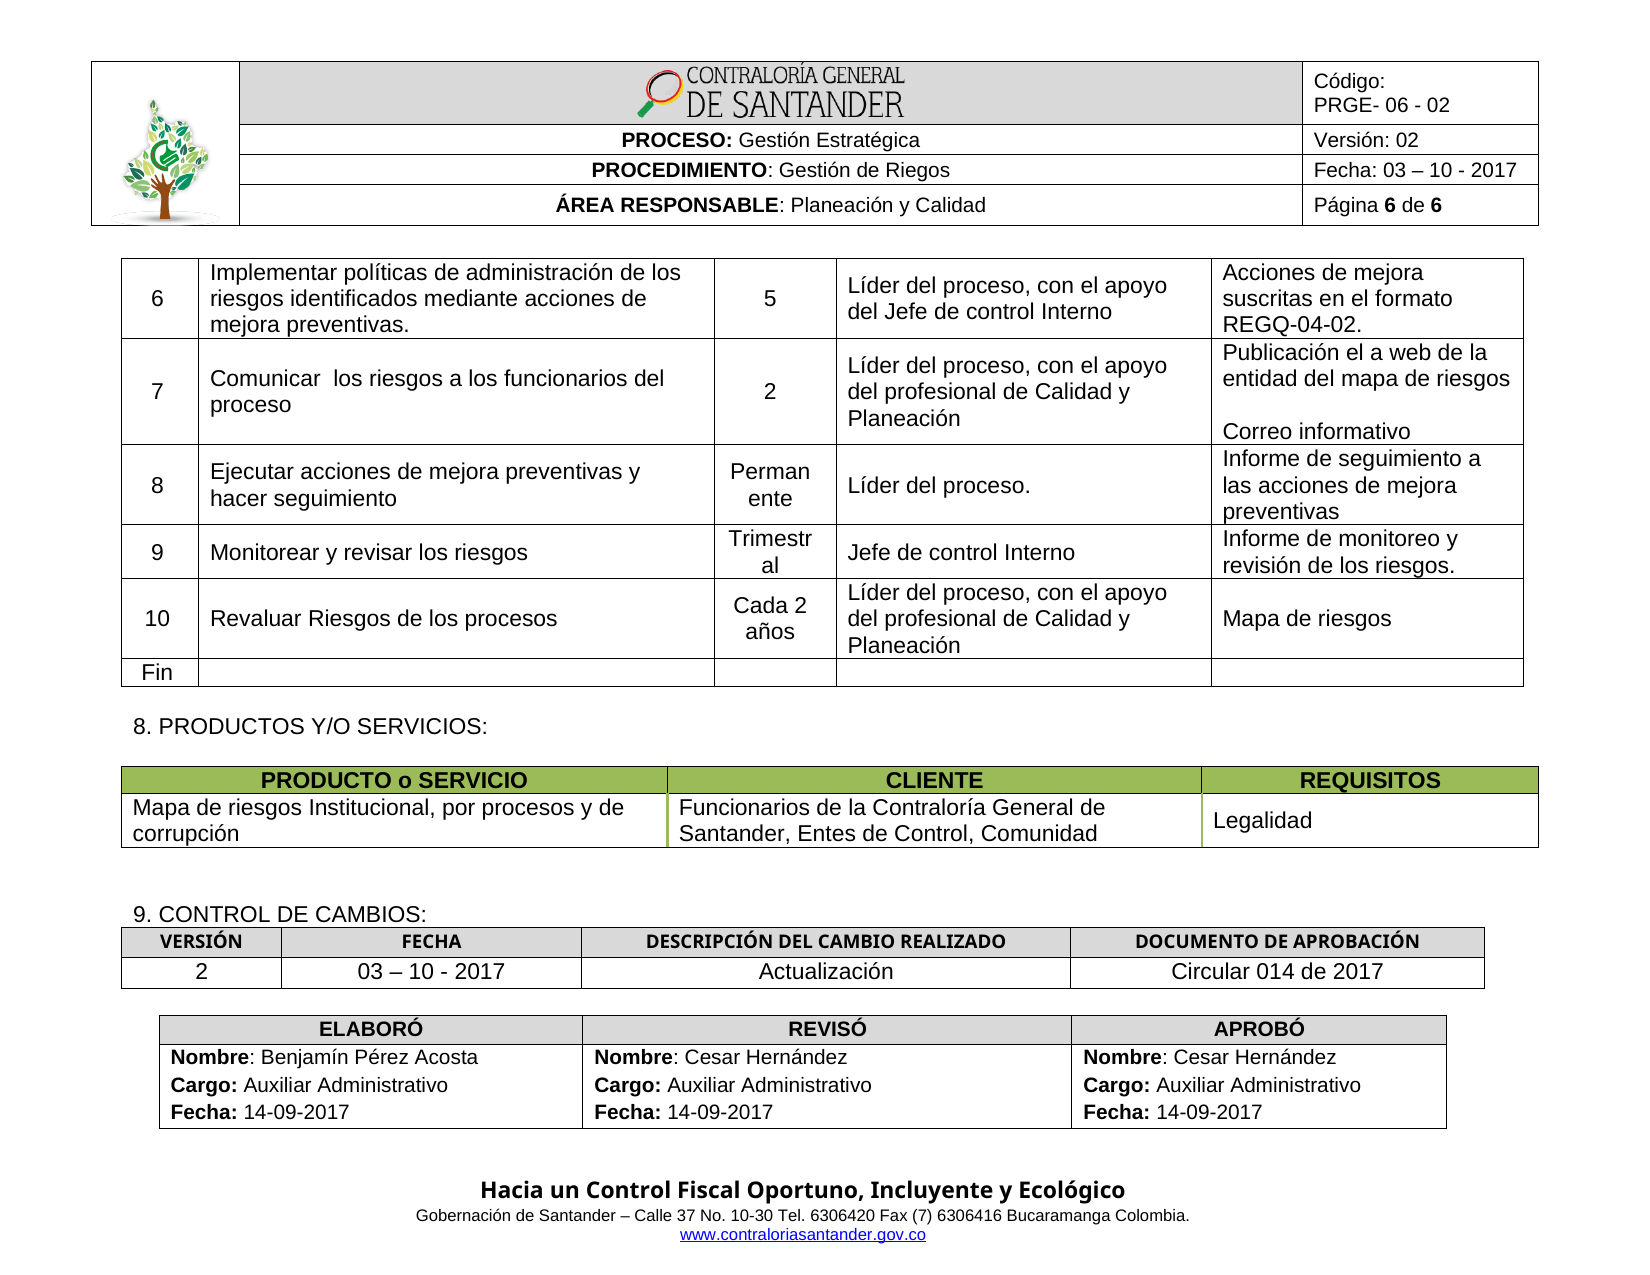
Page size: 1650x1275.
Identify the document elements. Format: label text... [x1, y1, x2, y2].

table_cell [715, 659, 836, 686]
table_header VERSIÓN [122, 928, 281, 957]
picture [637, 61, 905, 125]
table_cell Nombre: Cesar Hernández Cargo: Auxiliar Administrativo Fecha: 14-09-2017 [1072, 1045, 1446, 1127]
table_cell 03 – 10 - 2017 [282, 958, 581, 988]
table_cell 9 [122, 525, 198, 578]
table_cell Circular 014 de 2017 [1071, 958, 1484, 988]
table_cell Trimestral [715, 525, 836, 578]
table_cell 10 [122, 579, 198, 658]
table_header ELABORÓ [160, 1016, 582, 1044]
table_header PRODUCTO o SERVICIO [122, 767, 667, 793]
table_cell Ejecutar acciones de mejora preventivas y hacer seguimiento [199, 445, 714, 524]
table_cell [199, 659, 714, 686]
picture [111, 93, 220, 226]
table_cell Jefe de control Interno [837, 525, 1211, 578]
table_cell Líder del proceso, con el apoyo del profesional de Calidad y Planeación [837, 579, 1211, 658]
table_cell 8 [122, 445, 198, 524]
table_cell 5 [715, 259, 836, 338]
table_header DESCRIPCIÓN DEL CAMBIO REALIZADO [582, 928, 1070, 957]
table_cell Actualización [582, 958, 1070, 988]
table_cell Cada 2 años [715, 579, 836, 658]
table_cell Líder del proceso. [837, 445, 1211, 524]
table_cell Nombre: Benjamín Pérez Acosta Cargo: Auxiliar Administrativo Fecha: 14-09-2017 [160, 1045, 582, 1127]
table_cell Funcionarios de la Contraloría General de Santander, Entes de Control, Comunidad [669, 794, 1201, 847]
table_cell 6 [122, 259, 198, 338]
table_cell Informe de monitoreo y revisión de los riesgos. [1212, 525, 1523, 578]
table_cell Nombre: Cesar Hernández Cargo: Auxiliar Administrativo Fecha: 14-09-2017 [583, 1045, 1071, 1127]
table_cell Revaluar Riesgos de los procesos [199, 579, 714, 658]
table_cell [837, 659, 1211, 686]
table_cell Legalidad [1203, 794, 1538, 847]
table_cell Publicación el a web de la entidad del mapa de riesgos Correo informativo [1212, 339, 1523, 444]
table_cell 7 [122, 339, 198, 444]
table_cell Implementar políticas de administración de los riesgos identificados mediante acciones de mejora preventivas. [199, 259, 714, 338]
table_cell [1212, 659, 1523, 686]
table_cell Permanente [715, 445, 836, 524]
table_cell Comunicar los riesgos a los funcionarios del proceso [199, 339, 714, 444]
text 9. CONTROL DE CAMBIOS: [133, 901, 1521, 927]
table_header REQUISITOS [1202, 767, 1538, 793]
table_cell Líder del proceso, con el apoyo del profesional de Calidad y Planeación [837, 339, 1211, 444]
table_header FECHA [282, 928, 581, 957]
table_cell Acciones de mejora suscritas en el formato REGQ-04-02. [1212, 259, 1523, 338]
text 8. PRODUCTOS Y/O SERVICIOS: [133, 713, 1521, 739]
table_cell Mapa de riesgos [1212, 579, 1523, 658]
table_cell 2 [715, 339, 836, 444]
table_cell Líder del proceso, con el apoyo del Jefe de control Interno [837, 259, 1211, 338]
table_cell Fin [122, 659, 198, 686]
table_header DOCUMENTO DE APROBACIÓN [1071, 928, 1484, 957]
table_header CLIENTE [668, 767, 1201, 793]
table_cell Monitorear y revisar los riesgos [199, 525, 714, 578]
table_cell Informe de seguimiento a las acciones de mejora preventivas [1212, 445, 1523, 524]
table_header APROBÓ [1072, 1016, 1446, 1044]
table_cell 2 [122, 958, 281, 988]
table_cell Mapa de riesgos Institucional, por procesos y de corrupción [122, 794, 666, 847]
table_header REVISÓ [583, 1016, 1071, 1044]
